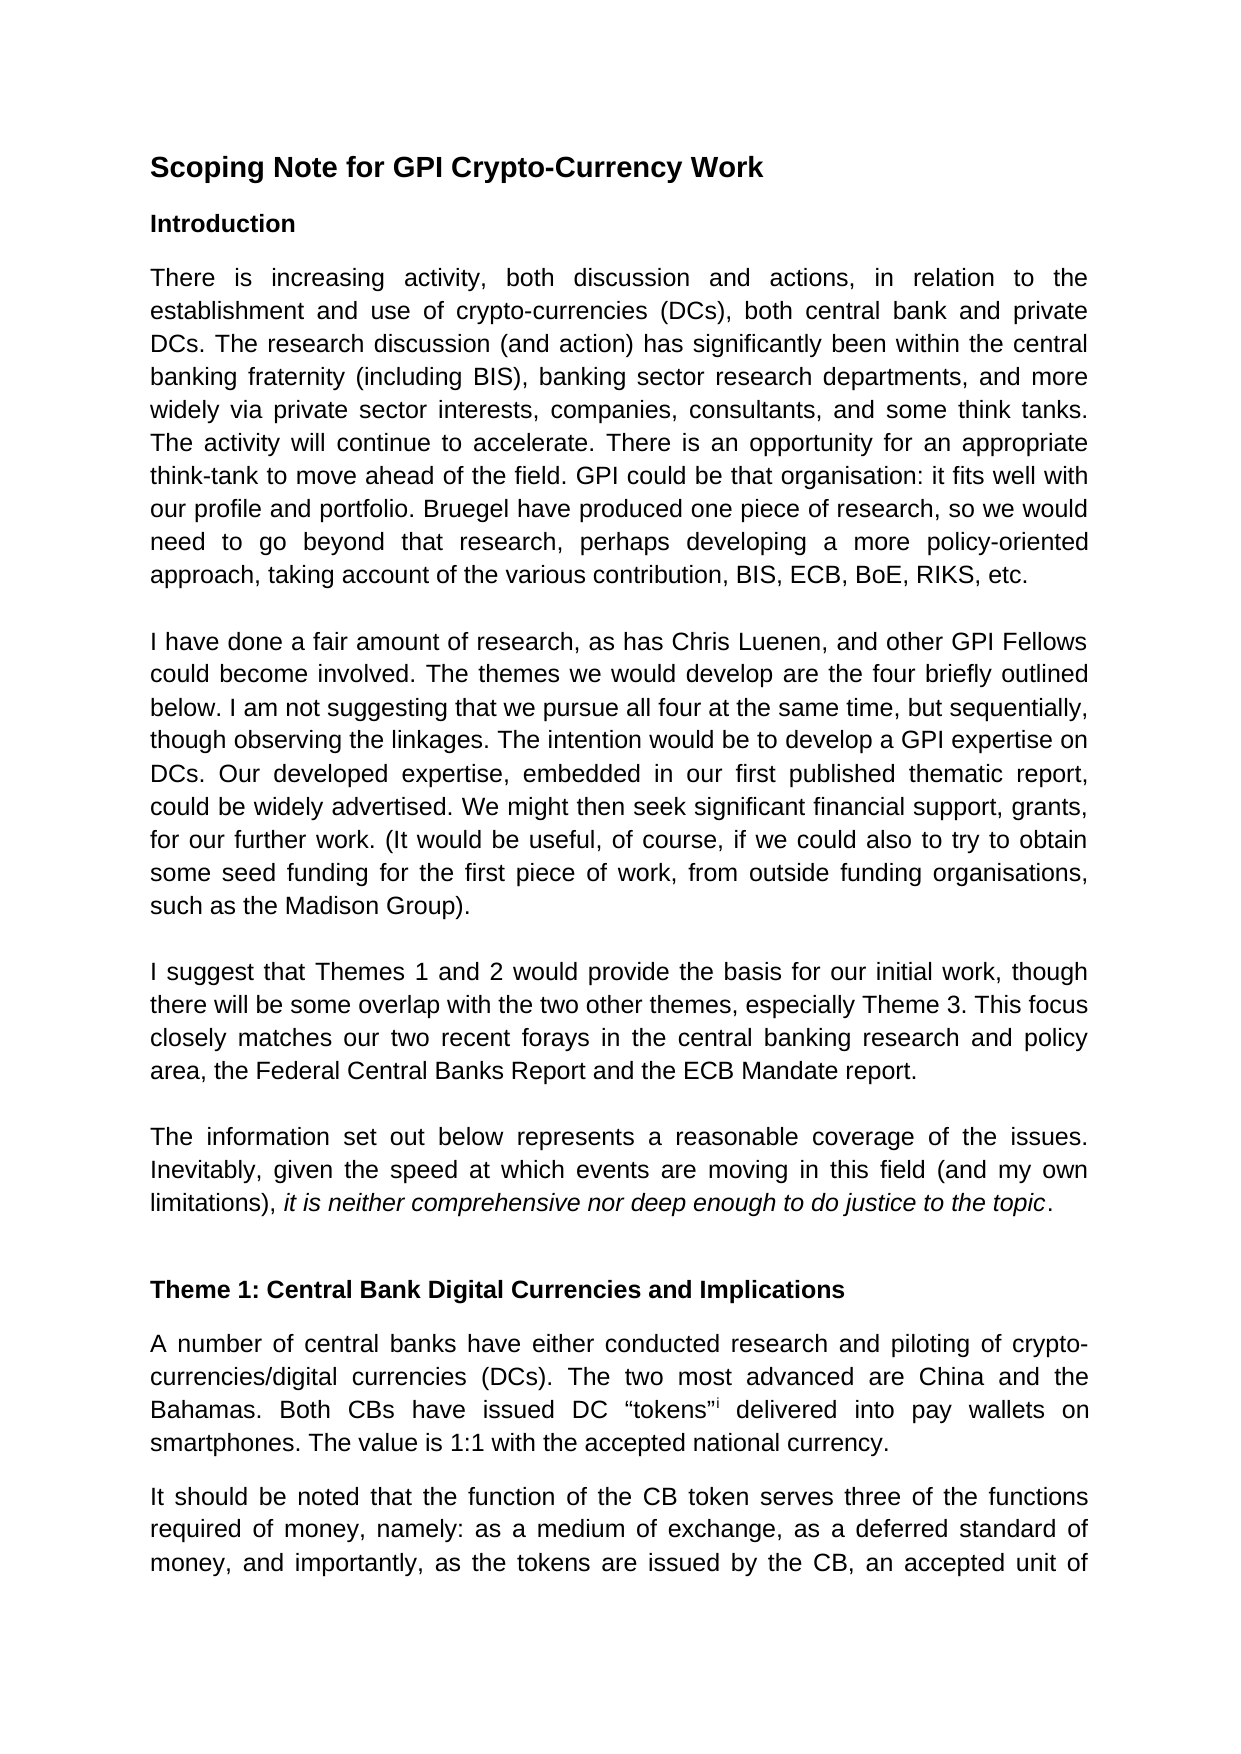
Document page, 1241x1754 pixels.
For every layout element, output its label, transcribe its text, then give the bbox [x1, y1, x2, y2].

text Theme 1: Central Bank Digital Currencies and Implications [150, 1275, 1090, 1303]
text The information set out below represents a reasonable coverage of the issues. Inevitably, given the speed at which events are moving in this field (and my own limitations), it is neither comprehensive nor deep enough to do justice to the topic. [150, 1122, 1090, 1217]
text Introduction [150, 209, 1090, 238]
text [150, 1481, 1090, 1576]
text A number of central banks have either conducted research and piloting of crypto-currencies/digital currencies (DCs). The two most advanced are China and the Bahamas. Both CBs have issued DC “tokens” delivered into pay wallets on smartphones. The value is 1:1 with the accepted national currency. [150, 1328, 1090, 1456]
text I suggest that Themes 1 and 2 would provide the basis for our initial work, though there will be some overlap with the two other themes, especially Theme 3. This focus closely matches our two recent forays in the central banking research and policy area, the Federal Central Banks Report and the ECB Mandate report. [150, 957, 1090, 1084]
text There is increasing activity, both discussion and actions, in relation to the establishment and use of crypto-currencies (DCs), both central bank and private DCs. The research discussion (and action) has significantly been within the central banking fraternity (including BIS), banking sector research departments, and more widely via private sector interests, companies, consultants, and some think tanks. The activity will continue to accelerate. There is an opportunity for an appropriate think-tank to move ahead of the field. GPI could be that organisation: it fits well with our profile and portfolio. Bruegel have produced one piece of research, so we would need to go beyond that research, perhaps developing a more policy-oriented approach, taking account of the various contribution, BIS, ECB, BoE, RIKS, etc. [150, 263, 1090, 589]
text Scoping Note for GPI Crypto-Currency Work [150, 150, 1090, 183]
text I have done a fair amount of research, as has Chris Luenen, and other GPI Fellows could become involved. The themes we would develop are the four briefly outlined below. I am not suggesting that we pursue all four at the same time, but sequentially, though observing the linkages. The intention would be to develop a GPI expertise on DCs. Our developed expertise, embedded in our first published thematic report, could be widely advertised. We might then seek significant financial support, grants, for our further work. (It would be useful, of course, if we could also to try to obtain some seed funding for the first piece of work, from outside funding organisations, such as the Madison Group). [150, 626, 1090, 919]
